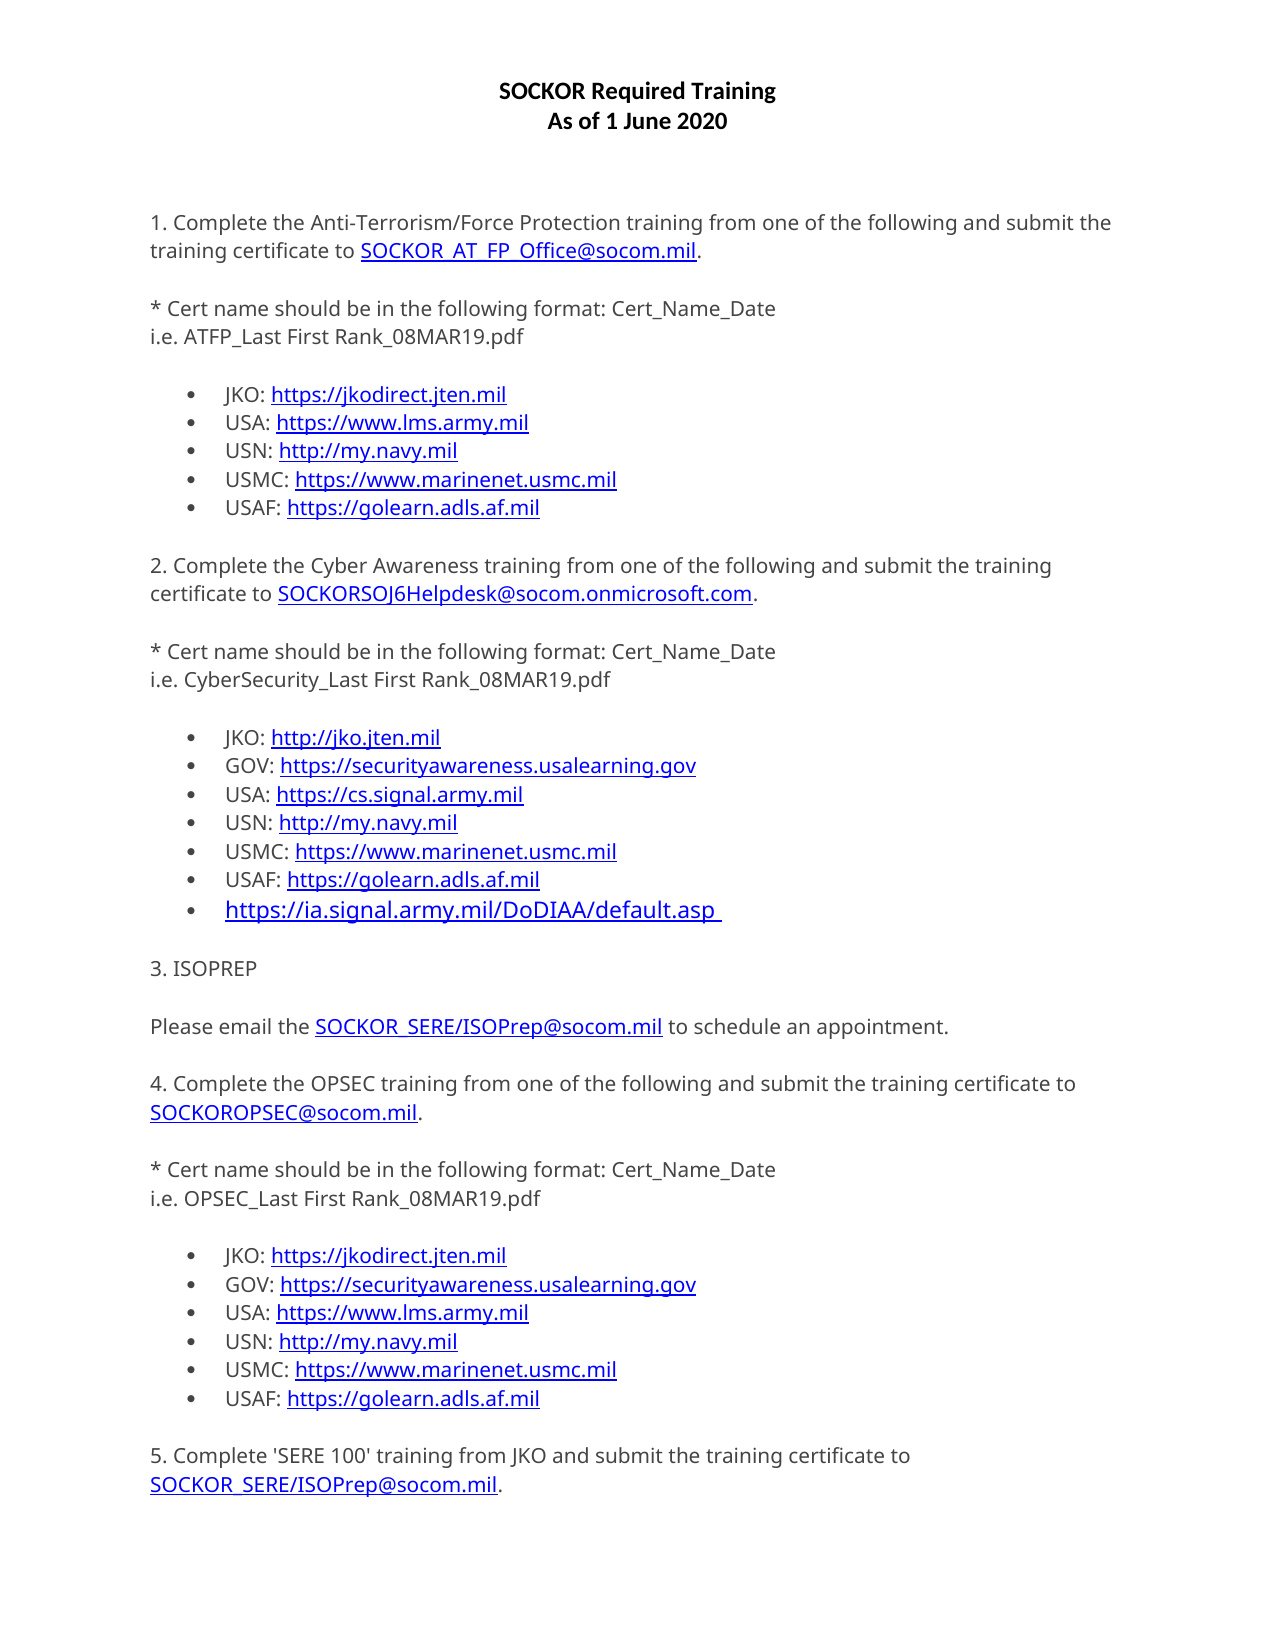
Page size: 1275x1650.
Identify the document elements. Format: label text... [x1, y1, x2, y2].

list USN: http://my.navy.mil [187, 1327, 1125, 1355]
text Please email the SOCKOR_SERE/ISOPrep@socom.mil to schedule an appointment. [150, 1012, 1125, 1040]
list GOV: https://securityawareness.usalearning.gov [187, 1270, 1125, 1298]
list USMC: https://www.marinenet.usmc.mil [187, 465, 1125, 493]
list GOV: https://securityawareness.usalearning.gov [187, 752, 1125, 780]
text * Cert name should be in the following format: Cert_Name_Date i.e. ATFP_Last First Rank_08MAR19.pdf [150, 294, 1125, 351]
list USN: http://my.navy.mil [187, 808, 1125, 837]
text 5. Complete 'SERE 100' training from JKO and submit the training certificate to SOCKOR_SERE/ISOPrep@socom.mil. [150, 1441, 1125, 1498]
list USAF: https://golearn.adls.af.mil [187, 865, 1125, 894]
list USA: https://www.lms.army.mil [187, 408, 1125, 437]
list USA: https://cs.signal.army.mil [187, 780, 1125, 808]
list USMC: https://www.marinenet.usmc.mil [187, 1355, 1125, 1384]
list https://ia.signal.army.mil/DoDIAA/default.asp [187, 894, 1125, 925]
text * Cert name should be in the following format: Cert_Name_Date i.e. OPSEC_Last First Rank_08MAR19.pdf [150, 1155, 1125, 1212]
list USN: http://my.navy.mil [187, 437, 1125, 465]
text 2. Complete the Cyber Awareness training from one of the following and submit the training certificate to SOCKORSOJ6Helpdesk@socom.onmicrosoft.com. [150, 551, 1125, 608]
list USMC: https://www.marinenet.usmc.mil [187, 837, 1125, 865]
text 4. Complete the OPSEC training from one of the following and submit the training certificate to SOCKOROPSEC@socom.mil. [150, 1069, 1125, 1126]
list USAF: https://golearn.adls.af.mil [187, 1384, 1125, 1412]
text * Cert name should be in the following format: Cert_Name_Date i.e. CyberSecurity_Last First Rank_08MAR19.pdf [150, 637, 1125, 694]
text 3. ISOPREP [150, 954, 1125, 983]
list JKO: https://jkodirect.jten.mil [187, 1241, 1125, 1270]
list JKO: https://jkodirect.jten.mil [187, 380, 1125, 408]
list USAF: https://golearn.adls.af.mil [187, 493, 1125, 522]
list JKO: http://jko.jten.mil [187, 723, 1125, 752]
text 1. Complete the Anti-Terrorism/Force Protection training from one of the following and submit the training certificate to SOCKOR_AT_FP_Office@socom.mil. [150, 208, 1125, 264]
list USA: https://www.lms.army.mil [187, 1298, 1125, 1327]
